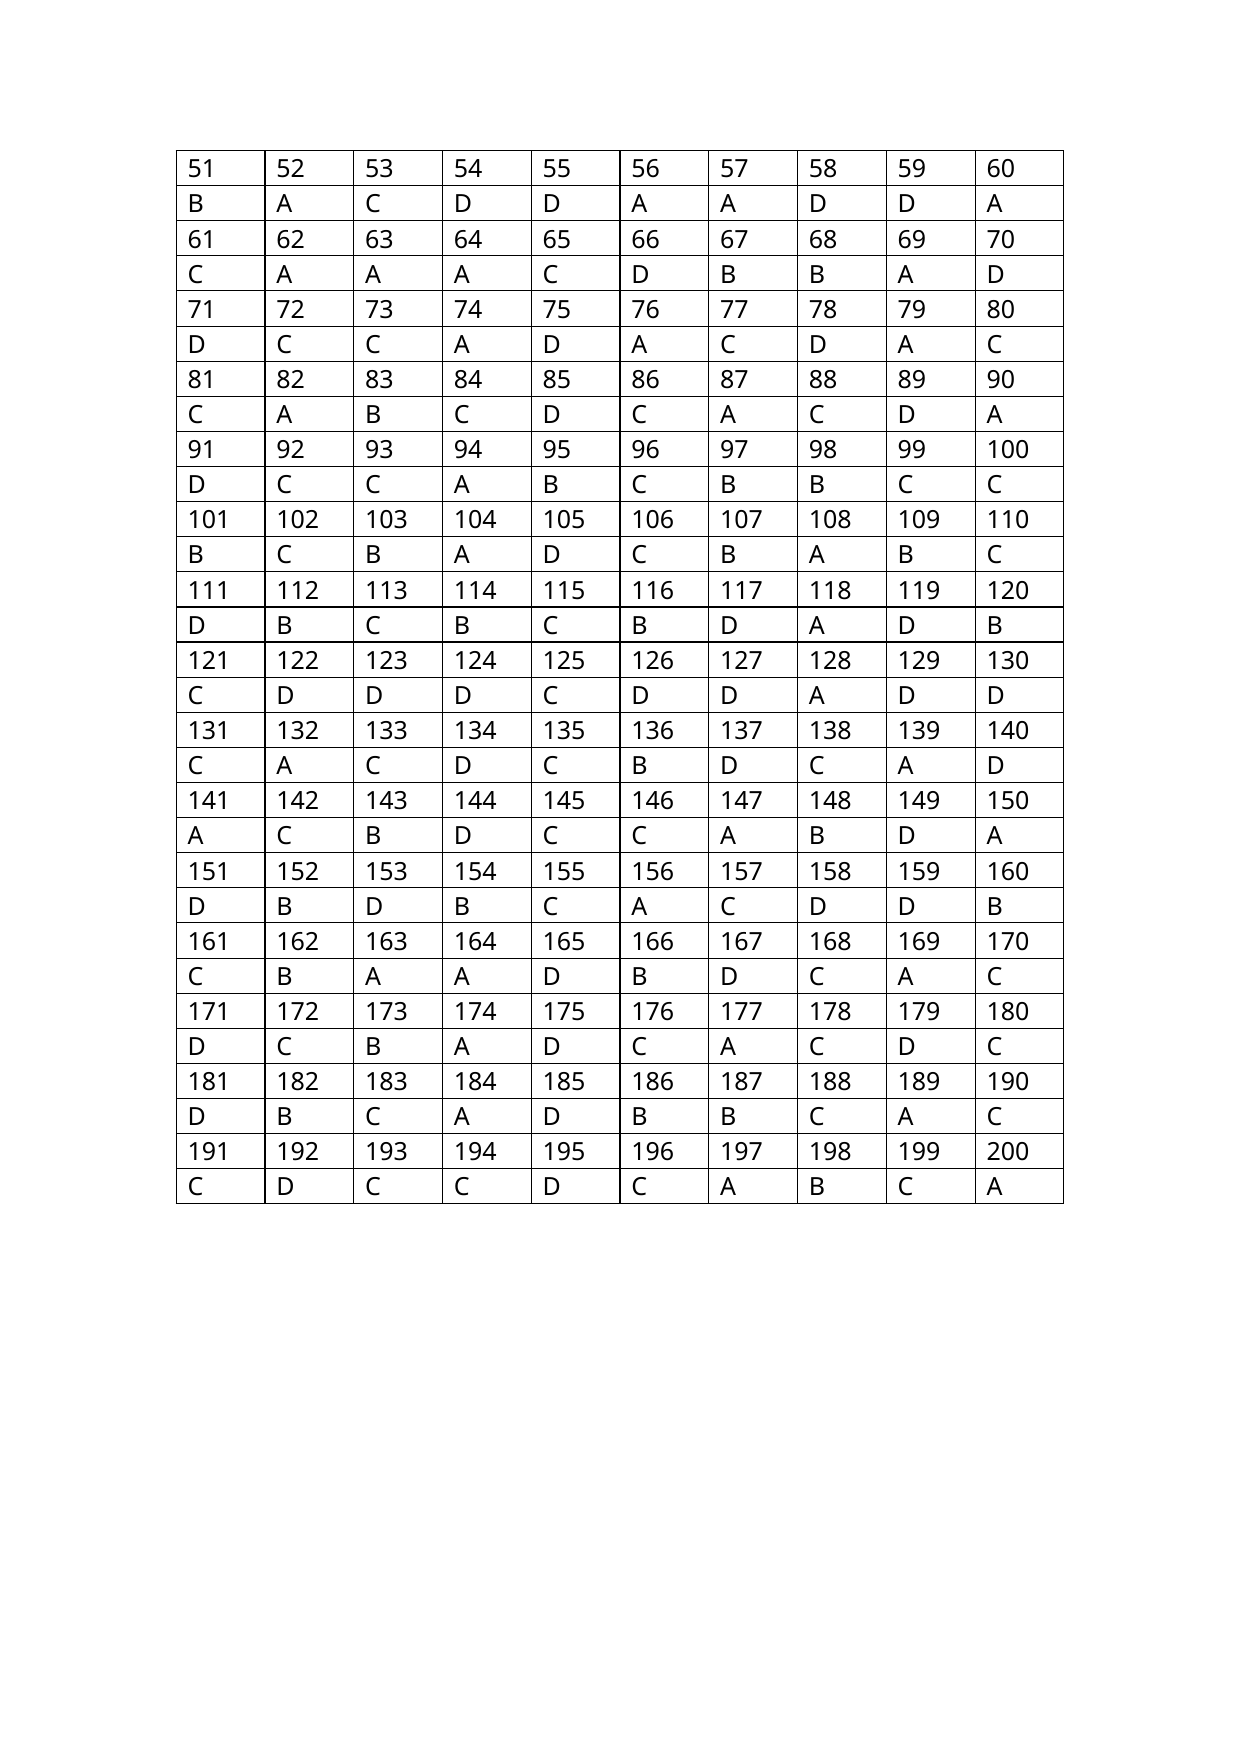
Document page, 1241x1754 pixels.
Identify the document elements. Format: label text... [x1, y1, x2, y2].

table_cell C [621, 397, 708, 431]
table_cell A [266, 186, 353, 220]
table_cell C [177, 1169, 264, 1203]
table_cell C [621, 818, 708, 852]
table_cell B [266, 608, 353, 641]
table_cell C [798, 959, 886, 992]
table_cell 163 [354, 923, 442, 957]
table_cell 196 [621, 1134, 708, 1168]
table_cell 182 [266, 1064, 353, 1098]
table_cell D [532, 1099, 619, 1133]
table_cell C [976, 959, 1063, 992]
table_cell C [443, 397, 531, 431]
table_cell B [532, 467, 619, 501]
table_cell D [709, 678, 797, 712]
table_cell 188 [798, 1064, 886, 1098]
table_cell C [266, 537, 353, 571]
table_cell 187 [709, 1064, 797, 1098]
table_cell 117 [709, 572, 797, 606]
table_cell D [177, 1029, 264, 1063]
table_cell B [621, 959, 708, 992]
table_cell 132 [266, 713, 353, 747]
table_cell 116 [621, 572, 708, 606]
table_cell 195 [532, 1134, 619, 1168]
table_cell 100 [976, 432, 1063, 466]
table_cell D [532, 1169, 619, 1203]
table_cell 95 [532, 432, 619, 466]
table_cell A [798, 678, 886, 712]
table_cell 52 [266, 151, 353, 185]
table_cell A [887, 748, 975, 782]
table_cell 127 [709, 643, 797, 677]
table_cell B [621, 748, 708, 782]
table_cell 77 [709, 291, 797, 326]
table_cell 167 [709, 923, 797, 957]
table_cell A [443, 1029, 531, 1063]
table_cell 94 [443, 432, 531, 466]
table_cell 185 [532, 1064, 619, 1098]
table_cell 106 [621, 502, 708, 536]
table_cell D [798, 327, 886, 361]
table_cell B [443, 888, 531, 922]
table_cell C [177, 959, 264, 992]
table_cell 56 [621, 151, 708, 185]
table_cell 85 [532, 362, 619, 396]
table_cell D [887, 888, 975, 922]
table_cell D [532, 397, 619, 431]
table_cell 152 [266, 853, 353, 887]
table_cell 120 [976, 572, 1063, 606]
table_cell B [354, 537, 442, 571]
table_cell D [177, 888, 264, 922]
table_cell D [177, 467, 264, 501]
table_cell A [266, 256, 353, 290]
table_cell D [532, 327, 619, 361]
table_cell 157 [709, 853, 797, 887]
table_cell D [621, 256, 708, 290]
table_cell D [887, 186, 975, 220]
table_cell 112 [266, 572, 353, 606]
table_cell C [621, 467, 708, 501]
table_cell A [443, 256, 531, 290]
table_cell 199 [887, 1134, 975, 1168]
table_cell 129 [887, 643, 975, 677]
table_cell C [532, 748, 619, 782]
table_cell 124 [443, 643, 531, 677]
table_cell A [887, 327, 975, 361]
table_cell 166 [621, 923, 708, 957]
table_cell 80 [976, 291, 1063, 326]
table_cell A [443, 467, 531, 501]
table_cell 107 [709, 502, 797, 536]
table_cell B [709, 1099, 797, 1133]
table_cell 189 [887, 1064, 975, 1098]
table_cell 92 [266, 432, 353, 466]
table_cell 170 [976, 923, 1063, 957]
table_cell 156 [621, 853, 708, 887]
table_cell C [532, 818, 619, 852]
table_cell C [266, 818, 353, 852]
table_cell 76 [621, 291, 708, 326]
table_cell 72 [266, 291, 353, 326]
table_cell B [798, 1169, 886, 1203]
table_cell B [266, 888, 353, 922]
table_cell B [354, 397, 442, 431]
table_cell B [354, 818, 442, 852]
table_cell A [887, 959, 975, 992]
table_cell A [709, 818, 797, 852]
table_cell D [976, 256, 1063, 290]
table_cell 123 [354, 643, 442, 677]
table_cell 61 [177, 221, 264, 255]
table_cell A [443, 537, 531, 571]
table_cell 99 [887, 432, 975, 466]
table_cell 98 [798, 432, 886, 466]
table_cell C [354, 467, 442, 501]
table_cell 121 [177, 643, 264, 677]
table_cell C [798, 1029, 886, 1063]
table_cell 63 [354, 221, 442, 255]
table_cell 111 [177, 572, 264, 606]
table_cell 131 [177, 713, 264, 747]
table_cell 173 [354, 994, 442, 1028]
table_cell D [177, 327, 264, 361]
table_cell A [709, 397, 797, 431]
table_cell D [443, 748, 531, 782]
table_cell B [709, 467, 797, 501]
table_cell C [976, 1029, 1063, 1063]
table_cell D [266, 678, 353, 712]
table_cell 97 [709, 432, 797, 466]
table_cell 128 [798, 643, 886, 677]
table_cell A [798, 608, 886, 641]
table_cell 102 [266, 502, 353, 536]
table_cell 110 [976, 502, 1063, 536]
table_cell 62 [266, 221, 353, 255]
table_cell B [354, 1029, 442, 1063]
table_cell C [354, 608, 442, 641]
table_cell C [266, 467, 353, 501]
table_cell 93 [354, 432, 442, 466]
table_cell 172 [266, 994, 353, 1028]
table_cell D [443, 818, 531, 852]
table_cell 75 [532, 291, 619, 326]
table_cell D [887, 608, 975, 641]
table_cell 161 [177, 923, 264, 957]
table_cell 151 [177, 853, 264, 887]
table_cell B [266, 959, 353, 992]
table_cell 147 [709, 783, 797, 817]
table_cell A [621, 888, 708, 922]
table_cell 58 [798, 151, 886, 185]
table_cell 175 [532, 994, 619, 1028]
table_cell 136 [621, 713, 708, 747]
table_cell 70 [976, 221, 1063, 255]
table_cell 101 [177, 502, 264, 536]
table_cell B [798, 818, 886, 852]
table_cell 158 [798, 853, 886, 887]
table_cell 81 [177, 362, 264, 396]
table_cell 105 [532, 502, 619, 536]
table_cell A [887, 256, 975, 290]
table_cell 177 [709, 994, 797, 1028]
table_cell A [709, 1029, 797, 1063]
table_cell 96 [621, 432, 708, 466]
table_cell A [976, 1169, 1063, 1203]
table_cell 53 [354, 151, 442, 185]
table_cell 57 [709, 151, 797, 185]
table_cell 164 [443, 923, 531, 957]
table_cell 126 [621, 643, 708, 677]
table_cell 59 [887, 151, 975, 185]
table_cell C [798, 1099, 886, 1133]
table_cell D [177, 608, 264, 641]
table_cell 89 [887, 362, 975, 396]
table_cell 122 [266, 643, 353, 677]
table_cell 65 [532, 221, 619, 255]
table_cell D [266, 1169, 353, 1203]
table_cell 125 [532, 643, 619, 677]
table_cell 192 [266, 1134, 353, 1168]
table_cell 133 [354, 713, 442, 747]
table_cell D [709, 959, 797, 992]
table_cell 71 [177, 291, 264, 326]
table_cell C [887, 1169, 975, 1203]
table_cell C [709, 888, 797, 922]
table_cell 171 [177, 994, 264, 1028]
table_cell A [354, 959, 442, 992]
table_cell C [532, 256, 619, 290]
table_cell 118 [798, 572, 886, 606]
table_cell 139 [887, 713, 975, 747]
table_cell 130 [976, 643, 1063, 677]
table_cell 181 [177, 1064, 264, 1098]
table_cell A [798, 537, 886, 571]
table_cell A [443, 959, 531, 992]
table_cell C [266, 1029, 353, 1063]
table_cell 84 [443, 362, 531, 396]
table_cell 146 [621, 783, 708, 817]
table_cell A [621, 327, 708, 361]
table_cell D [976, 748, 1063, 782]
table_cell D [443, 186, 531, 220]
table_cell 87 [709, 362, 797, 396]
table_cell D [621, 678, 708, 712]
table_cell 169 [887, 923, 975, 957]
table_cell B [709, 537, 797, 571]
table_cell D [887, 397, 975, 431]
table_cell 83 [354, 362, 442, 396]
table_cell 82 [266, 362, 353, 396]
table_cell D [532, 959, 619, 992]
table_cell C [976, 467, 1063, 501]
table_cell B [976, 888, 1063, 922]
table_cell C [177, 397, 264, 431]
table_cell B [266, 1099, 353, 1133]
table_cell A [887, 1099, 975, 1133]
table_cell 137 [709, 713, 797, 747]
table_cell A [709, 186, 797, 220]
table_cell D [354, 888, 442, 922]
table_cell 51 [177, 151, 264, 185]
table_cell 159 [887, 853, 975, 887]
table_cell C [976, 537, 1063, 571]
table_cell 194 [443, 1134, 531, 1168]
table_cell C [354, 1169, 442, 1203]
table_cell C [798, 397, 886, 431]
table_cell D [887, 678, 975, 712]
table_cell 150 [976, 783, 1063, 817]
table_cell D [798, 186, 886, 220]
table_cell B [621, 1099, 708, 1133]
table_cell 114 [443, 572, 531, 606]
table_cell C [532, 888, 619, 922]
table_cell 140 [976, 713, 1063, 747]
table_cell 104 [443, 502, 531, 536]
table_cell B [709, 256, 797, 290]
table_cell 168 [798, 923, 886, 957]
table_cell D [532, 1029, 619, 1063]
table_cell A [443, 1099, 531, 1133]
table_cell 176 [621, 994, 708, 1028]
table_cell D [177, 1099, 264, 1133]
table_cell C [532, 608, 619, 641]
table_cell 109 [887, 502, 975, 536]
table_cell D [532, 537, 619, 571]
table_cell C [532, 678, 619, 712]
table_cell 184 [443, 1064, 531, 1098]
table_cell B [887, 537, 975, 571]
table_cell C [976, 1099, 1063, 1133]
table_cell B [798, 256, 886, 290]
table_cell C [177, 748, 264, 782]
table_cell 191 [177, 1134, 264, 1168]
table_cell C [354, 327, 442, 361]
table_cell 91 [177, 432, 264, 466]
table_cell 186 [621, 1064, 708, 1098]
table_cell D [354, 678, 442, 712]
table_cell D [709, 608, 797, 641]
table_cell A [354, 256, 442, 290]
table_cell C [798, 748, 886, 782]
table_cell 119 [887, 572, 975, 606]
table_cell 74 [443, 291, 531, 326]
table_cell A [266, 748, 353, 782]
table_cell 68 [798, 221, 886, 255]
table_cell 178 [798, 994, 886, 1028]
table_cell B [177, 186, 264, 220]
table_cell C [621, 537, 708, 571]
table_cell 142 [266, 783, 353, 817]
table_cell C [177, 256, 264, 290]
table_cell 162 [266, 923, 353, 957]
table_cell 113 [354, 572, 442, 606]
table_cell A [621, 186, 708, 220]
table_cell 174 [443, 994, 531, 1028]
table_cell D [443, 678, 531, 712]
table_cell 198 [798, 1134, 886, 1168]
table_cell C [621, 1029, 708, 1063]
table_cell 180 [976, 994, 1063, 1028]
table_cell 160 [976, 853, 1063, 887]
table_cell C [976, 327, 1063, 361]
table_cell A [443, 327, 531, 361]
table_cell 154 [443, 853, 531, 887]
table_cell D [709, 748, 797, 782]
table_cell 67 [709, 221, 797, 255]
table_cell 64 [443, 221, 531, 255]
table_cell 144 [443, 783, 531, 817]
table_cell 155 [532, 853, 619, 887]
table_cell 54 [443, 151, 531, 185]
table_cell C [354, 186, 442, 220]
table_cell B [621, 608, 708, 641]
table_cell A [976, 186, 1063, 220]
table_cell 69 [887, 221, 975, 255]
table_cell B [443, 608, 531, 641]
table_cell C [887, 467, 975, 501]
table_cell 134 [443, 713, 531, 747]
table_cell 148 [798, 783, 886, 817]
table_cell 193 [354, 1134, 442, 1168]
table_cell A [177, 818, 264, 852]
table_cell 141 [177, 783, 264, 817]
table_cell D [887, 818, 975, 852]
table_cell 165 [532, 923, 619, 957]
table_cell C [443, 1169, 531, 1203]
table_cell 79 [887, 291, 975, 326]
table_cell 197 [709, 1134, 797, 1168]
table_cell C [354, 748, 442, 782]
table_cell C [177, 678, 264, 712]
table_cell 115 [532, 572, 619, 606]
table_cell 190 [976, 1064, 1063, 1098]
table_cell C [354, 1099, 442, 1133]
table_cell 60 [976, 151, 1063, 185]
table_cell B [976, 608, 1063, 641]
table_cell D [532, 186, 619, 220]
table_cell D [798, 888, 886, 922]
table_cell C [621, 1169, 708, 1203]
table_cell 66 [621, 221, 708, 255]
table_cell A [709, 1169, 797, 1203]
table_cell 183 [354, 1064, 442, 1098]
table_cell B [798, 467, 886, 501]
table_cell A [266, 397, 353, 431]
table_cell C [709, 327, 797, 361]
table_cell 90 [976, 362, 1063, 396]
table_cell C [266, 327, 353, 361]
table_cell 55 [532, 151, 619, 185]
table_cell 179 [887, 994, 975, 1028]
table_cell 138 [798, 713, 886, 747]
table_cell 135 [532, 713, 619, 747]
table_cell 73 [354, 291, 442, 326]
table_cell 200 [976, 1134, 1063, 1168]
table_cell A [976, 397, 1063, 431]
table_cell B [177, 537, 264, 571]
table_cell 78 [798, 291, 886, 326]
table_cell 153 [354, 853, 442, 887]
table_cell 88 [798, 362, 886, 396]
table_cell 143 [354, 783, 442, 817]
table_cell 149 [887, 783, 975, 817]
table_cell 103 [354, 502, 442, 536]
table_cell A [976, 818, 1063, 852]
table_cell D [976, 678, 1063, 712]
table_cell D [887, 1029, 975, 1063]
table_cell 108 [798, 502, 886, 536]
table_cell 145 [532, 783, 619, 817]
table_cell 86 [621, 362, 708, 396]
